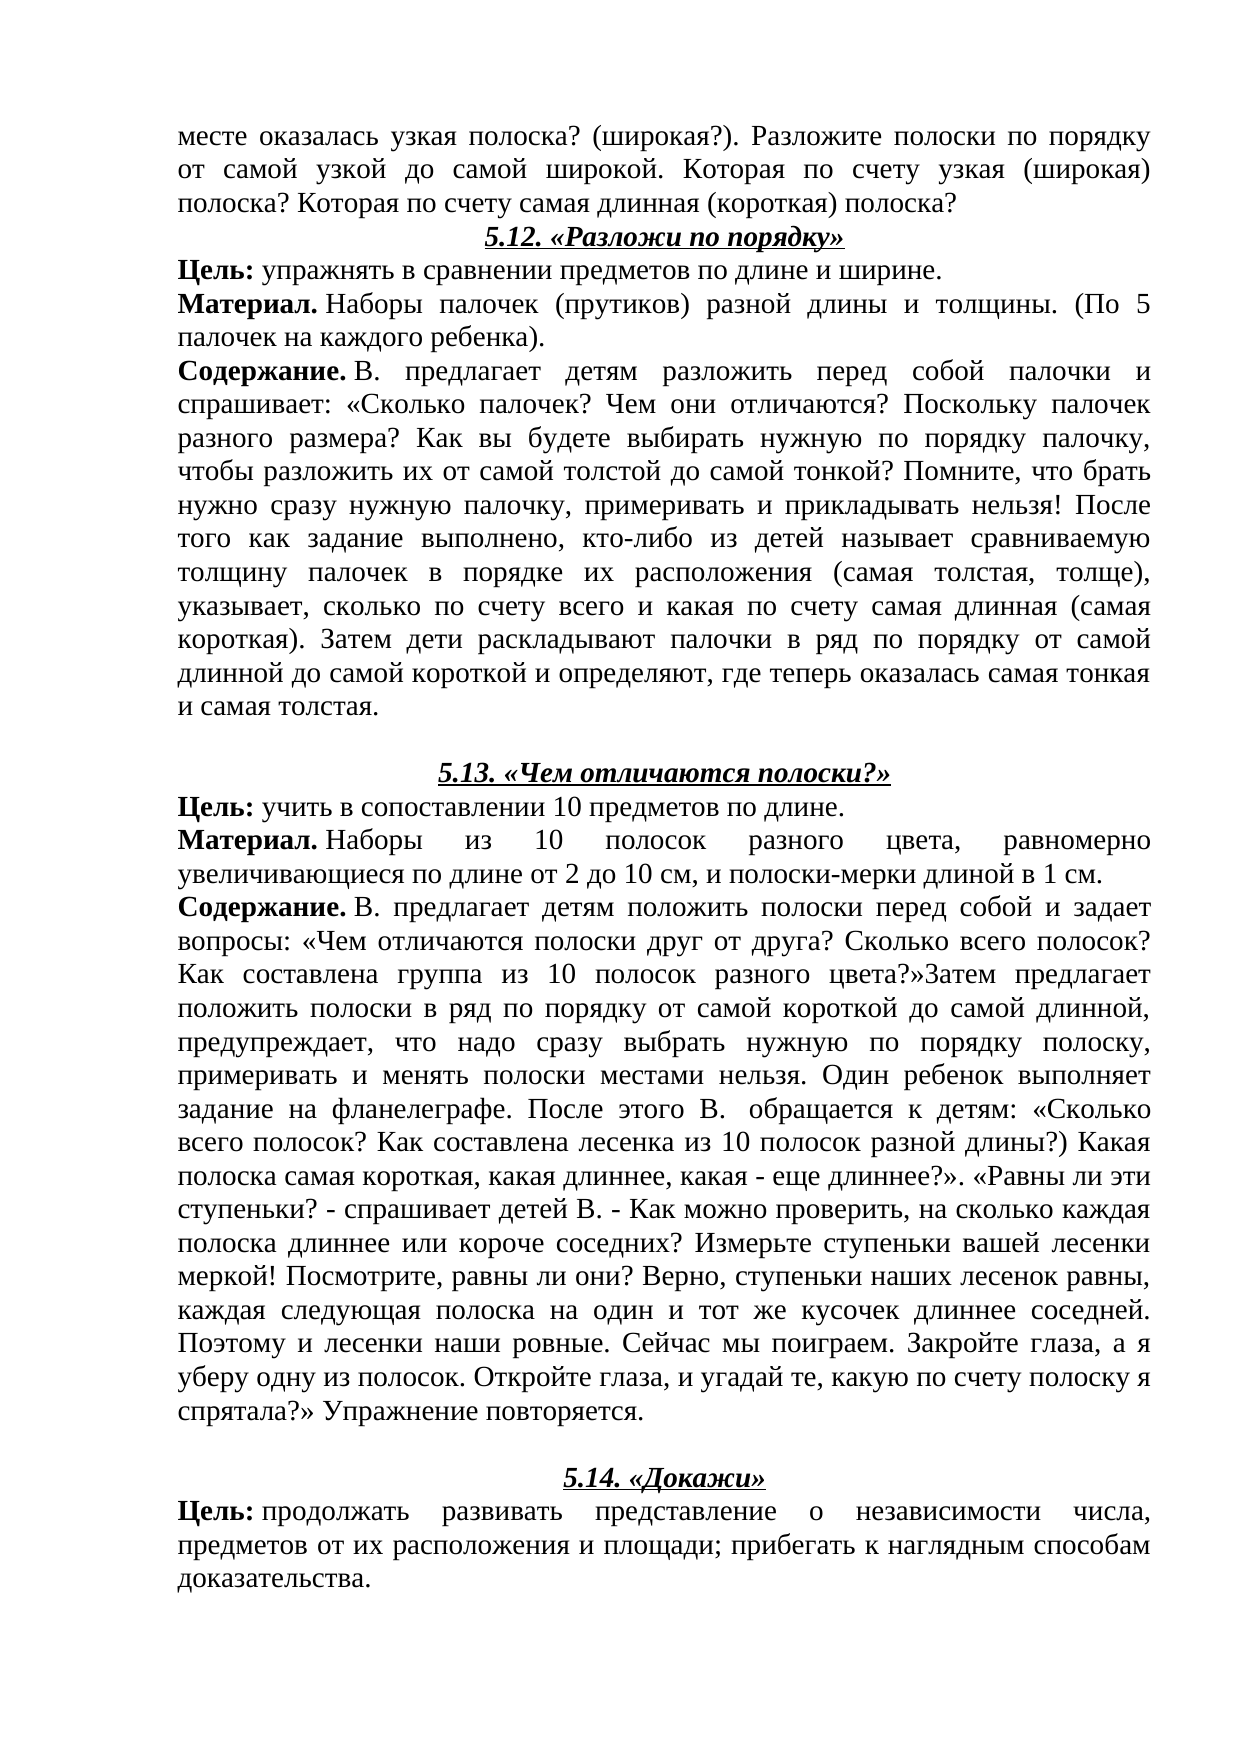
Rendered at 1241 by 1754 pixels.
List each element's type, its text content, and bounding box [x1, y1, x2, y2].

text Содержание. В. предлагает детям разложить перед собой палочки и спрашивает: «Сколько палочек? Чем они отличаются? Поскольку палочек разного размера? Как вы будете выбирать нужную по порядку палочку, чтобы разложить их от самой толстой до самой тонкой? Помните, что брать нужно сразу нужную палочку, примеривать и прикладывать нельзя! После того как задание выполнено, кто-либо из детей называет сравниваемую толщину палочек в порядке их расположения (самая толстая, толще), указывает, сколько по счету всего и какая по счету самая длинная (самая короткая). Затем дети раскладывают палочки в ряд по порядку от самой длинной до самой короткой и определяют, где теперь оказалась самая тонкая и самая толстая. [177, 353, 1152, 722]
text Цель: упражнять в сравнении предметов по длине и ширине. [177, 252, 1152, 286]
text Материал. Наборы из 10 полосок разного цвета, равномерно увеличивающиеся по длине от 2 до 10 см, и полоски-мерки длиной в 1 см. [177, 822, 1152, 889]
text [177, 118, 1152, 219]
text 5.14. «Докажи» [177, 1460, 1152, 1493]
text Материал. Наборы палочек (прутиков) разной длины и толщины. (По 5 палочек на каждого ребенка). [177, 286, 1152, 353]
text Цель: учить в сопоставлении 10 предметов по длине. [177, 789, 1152, 822]
text Цель: продолжать развивать представление о независимости числа, предметов от их расположения и площади; прибегать к наглядным способам доказательства. [177, 1493, 1152, 1594]
text 5.12. «Разложи по порядку» [177, 219, 1152, 252]
text Содержание. В. предлагает детям положить полоски перед собой и задает вопросы: «Чем отличаются полоски друг от друга? Сколько всего полосок? Как составлена группа из 10 полосок разного цвета?»3атем предлагает положить полоски в ряд по порядку от самой короткой до самой длинной, предупреждает, что надо сразу выбрать нужную по порядку полоску, примеривать и менять полоски местами нельзя. Один ребенок выполняет задание на фланелеграфе. После этого В. обращается к детям: «Сколько всего полосок? Как составлена лесенка из 10 полосок разной длины?) Какая полоска самая короткая, какая длиннее, какая - еще длиннее?». «Равны ли эти ступеньки? - спрашивает детей В. - Как можно проверить, на сколько каждая полоска длиннее или короче соседних? Измерьте ступеньки вашей лесенки меркой! Посмотрите, равны ли они? Верно, ступеньки наших лесенок равны, каждая следующая полоска на один и тот же кусочек длиннее соседней. Поэтому и лесенки наши ровные. Сейчас мы поиграем. Закройте глаза, а я уберу одну из полосок. Откройте глаза, и угадай те, какую по счету полоску я спрятала?» Упражнение повторяется. [177, 889, 1152, 1426]
text 5.13. «Чем отличаются полоски?» [177, 755, 1152, 789]
